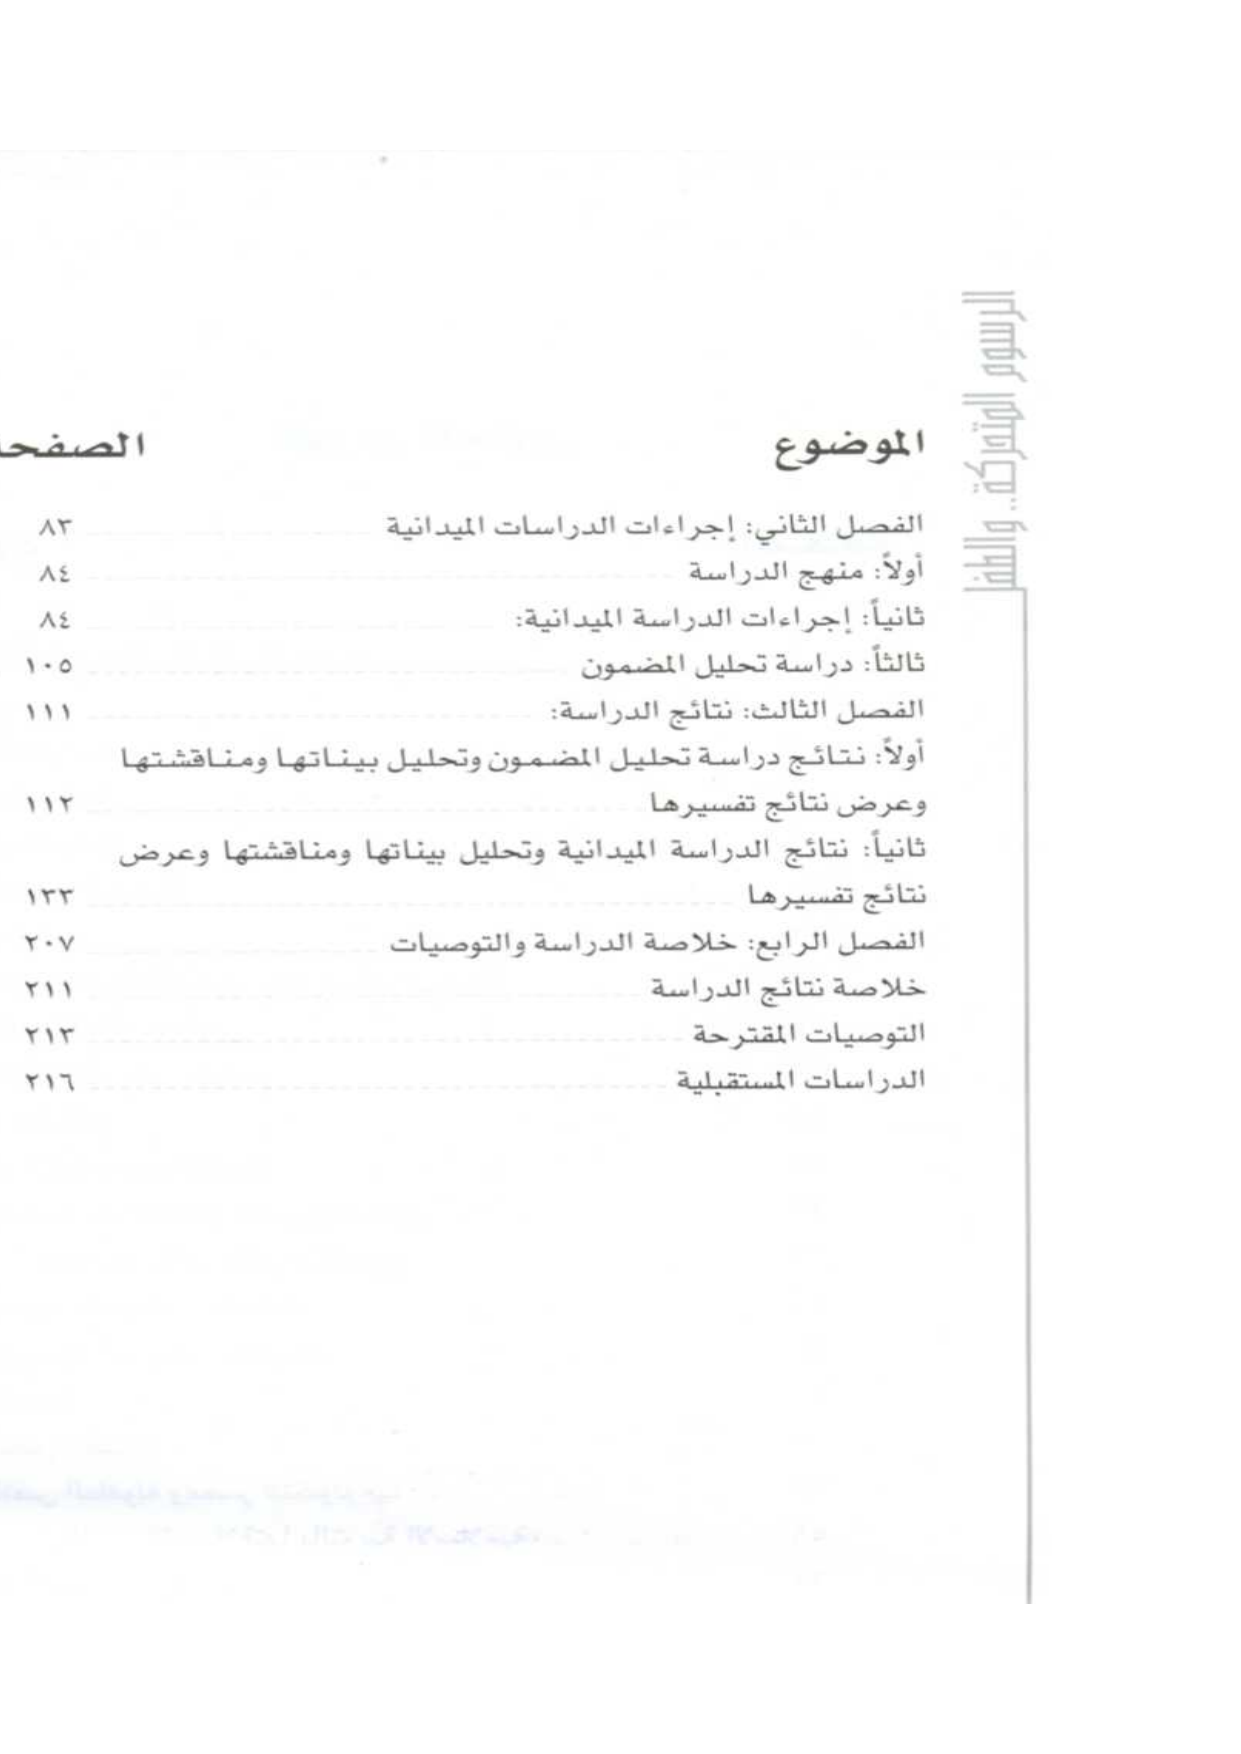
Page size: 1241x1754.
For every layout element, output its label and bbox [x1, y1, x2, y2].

picture [0, 150, 1053, 1604]
